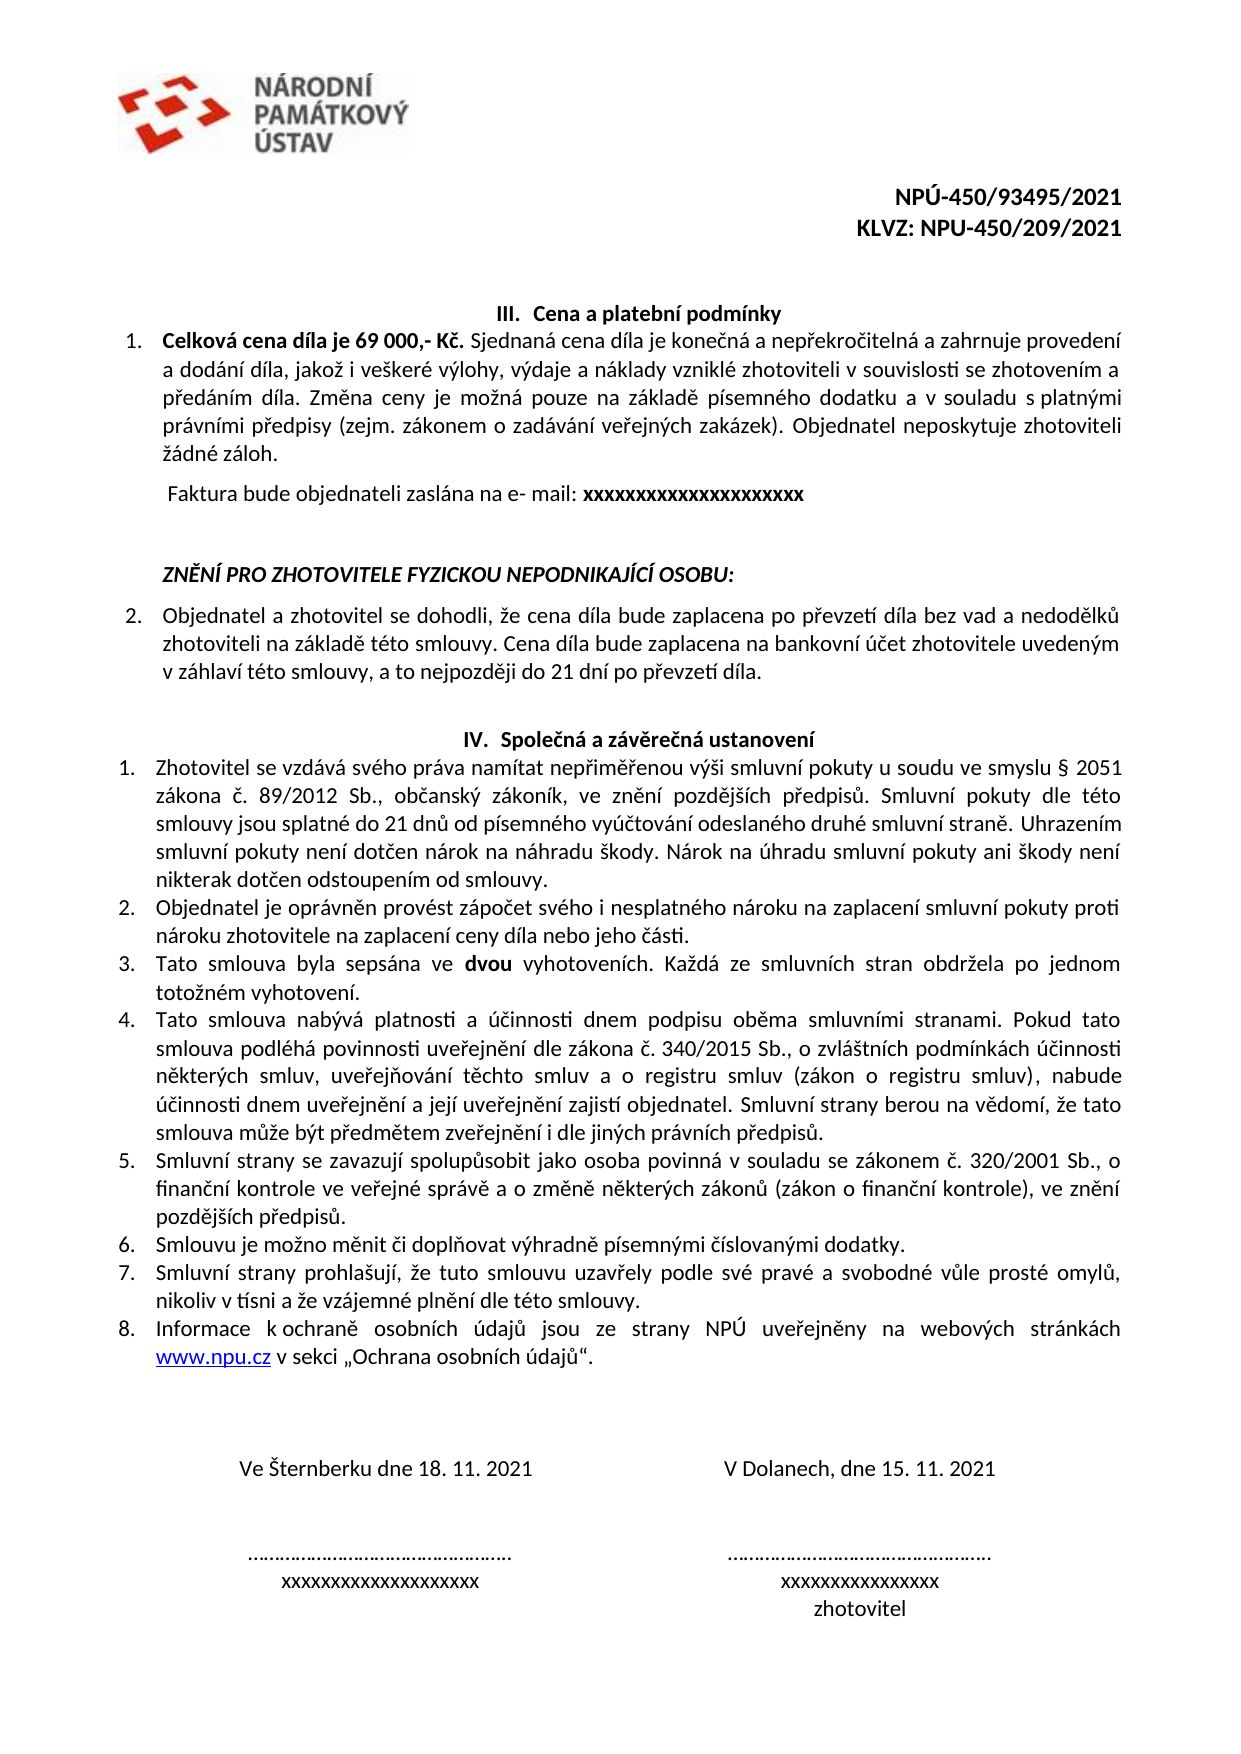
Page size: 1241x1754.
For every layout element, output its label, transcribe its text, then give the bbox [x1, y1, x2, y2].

table_header Ve Šternberku dne 18. 11. 2021 ………………………………………….. xxxxxxxxxxxxxxxxxxxx [140, 1454, 620, 1622]
list Společná a závěrečná ustanovení [156, 725, 1122, 753]
list Tato smlouva nabývá platnosti a účinnosti dnem podpisu oběma smluvními stranami. Pokud tato smlouva podléhá povinnosti uveřejnění dle zákona č. 340/2015 Sb., o zvláštních podmínkách účinnosti některých smluv, uveřejňování těchto smluv a o registru smluv (zákon o registru smluv), nabude účinnosti dnem uveřejnění a její uveřejnění zajistí objednatel. Smluvní strany berou na vědomí, že tato smlouva může být předmětem zveřejnění i dle jiných právních předpisů. [118, 1006, 1122, 1146]
list Cena a platební podmínky [155, 299, 1122, 327]
list Zhotovitel se vzdává svého práva namítat nepřiměřenou výši smluvní pokuty u soudu ve smyslu § 2051 zákona č. 89/2012 Sb., občanský zákoník, ve znění pozdějších předpisů. Smluvní pokuty dle této smlouvy jsou splatné do 21 dnů od písemného vyúčtování odeslaného druhé smluvní straně. Uhrazením smluvní pokuty není dotčen nárok na náhradu škody. Nárok na úhradu smluvní pokuty ani škody není nikterak dotčen odstoupením od smlouvy. [118, 753, 1122, 893]
list Smluvní strany se zavazují spolupůsobit jako osoba povinná v souladu se zákonem č. 320/2001 Sb., o finanční kontrole ve veřejné správě a o změně některých zákonů (zákon o finanční kontrole), ve znění pozdějších předpisů. [118, 1146, 1122, 1230]
list Tato smlouva byla sepsána ve dvou vyhotoveních. Každá ze smluvních stran obdržela po jednom totožném vyhotovení. [118, 949, 1122, 1006]
list Objednatel je oprávněn provést zápočet svého i nesplatného nároku na zaplacení smluvní pokuty proti nároku zhotovitele na zaplacení ceny díla nebo jeho části. [118, 893, 1122, 949]
list ZNĚNÍ PRO ZHOTOVITELE FYZICKOU NEPODNIKAJÍCÍ OSOBU: [162, 560, 1122, 588]
list Smluvní strany prohlašují, že tuto smlouvu uzavřely podle své pravé a svobodné vůle prosté omylů, nikoliv v tísni a že vzájemné plnění dle této smlouvy. [118, 1258, 1122, 1314]
list Smlouvu je možno měnit či doplňovat výhradně písemnými číslovanými dodatky. [118, 1230, 1122, 1258]
picture [118, 73, 409, 154]
list Faktura bude objednateli zaslána na e- mail: xxxxxxxxxxxxxxxxxxxxx [162, 479, 1122, 507]
table_header V Dolanech, dne 15. 11. 2021 ………………………………………….. xxxxxxxxxxxxxxxx zhotovitel [620, 1454, 1100, 1622]
list Informace k ochraně osobních údajů jsou ze strany NPÚ uveřejněny na webových stránkách www.npu.cz v sekci „Ochrana osobních údajů“. [118, 1314, 1122, 1370]
list Celková cena díla je 69 000,- Kč. Sjednaná cena díla je konečná a nepřekročitelná a zahrnuje provedení a dodání díla, jakož i veškeré výlohy, výdaje a náklady vzniklé zhotoviteli v souvislosti se zhotovením a předáním díla. Změna ceny je možná pouze na základě písemného dodatku a v souladu s platnými právními předpisy (zejm. zákonem o zadávání veřejných zakázek). Objednatel neposkytuje zhotoviteli žádné záloh. [125, 327, 1122, 467]
list Objednatel a zhotovitel se dohodli, že cena díla bude zaplacena po převzetí díla bez vad a nedodělků zhotoviteli na základě této smlouvy. Cena díla bude zaplacena na bankovní účet zhotovitele uvedeným v záhlaví této smlouvy, a to nejpozději do 21 dní po převzetí díla. [125, 601, 1122, 685]
